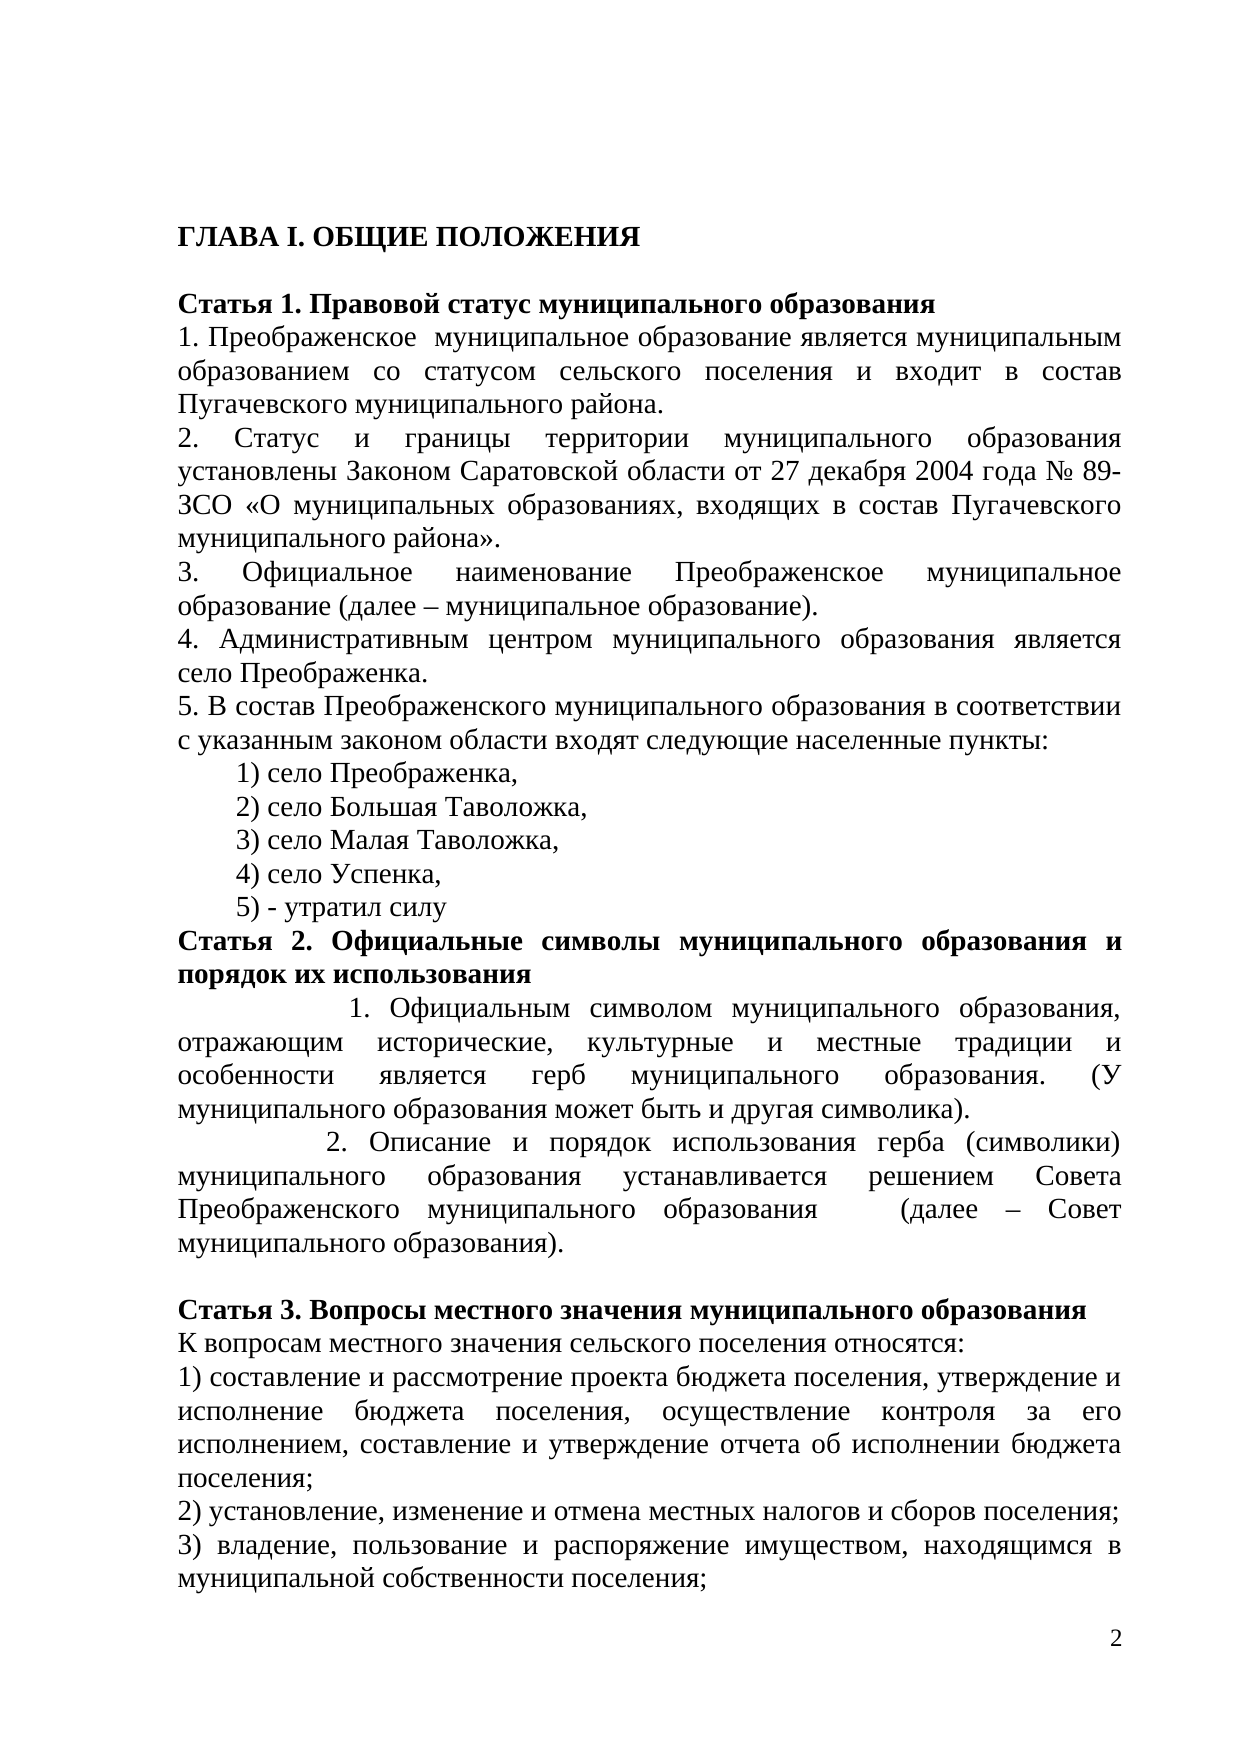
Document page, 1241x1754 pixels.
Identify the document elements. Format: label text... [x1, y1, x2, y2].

text 3) село Малая Таволожка, [177, 822, 1122, 856]
text 2. Статус и границы территории муниципального образования установлены Законом Саратовской области от 27 декабря 2004 года № 89-ЗСО «О муниципальных образованиях, входящих в состав Пугачевского муниципального района». [177, 420, 1122, 554]
text Статья 1. Правовой статус муниципального образования [177, 286, 1122, 319]
text 1) село Преображенка, [177, 755, 1122, 789]
text 5) - утратил силу [177, 889, 1122, 923]
text К вопросам местного значения сельского поселения относятся: [177, 1326, 1122, 1359]
text 2) установление, изменение и отмена местных налогов и сборов поселения; [177, 1493, 1122, 1527]
text 4) село Успенка, [177, 856, 1122, 889]
text 2) село Большая Таволожка, [177, 789, 1122, 822]
text 3. Официальное наименование Преображенское муниципальное образование (далее – муниципальное образование). [177, 554, 1122, 621]
text 1) составление и рассмотрение проекта бюджета поселения, утверждение и исполнение бюджета поселения, осуществление контроля за его исполнением, составление и утверждение отчета об исполнении бюджета поселения; [177, 1359, 1122, 1493]
text Статья 3. Вопросы местного значения муниципального образования [177, 1292, 1122, 1326]
text 1. Официальным символом муниципального образования, отражающим исторические, культурные и местные традиции и особенности является герб муниципального образования. (У муниципального образования может быть и другая символика). [177, 990, 1122, 1124]
text 3) владение, пользование и распоряжение имуществом, находящимся в муниципальной собственности поселения; [177, 1527, 1122, 1594]
text 1. Преображенское муниципальное образование является муниципальным образованием со статусом сельского поселения и входит в состав Пугачевского муниципального района. [177, 319, 1122, 420]
text 2. Описание и порядок использования герба (символики) муниципального образования устанавливается решением Совета Преображенского муниципального образования (далее – Совет муниципального образования). [177, 1124, 1122, 1258]
text 4. Административным центром муниципального образования является село Преображенка. [177, 621, 1122, 688]
text ГЛАВА I. ОБЩИЕ ПОЛОЖЕНИЯ [177, 219, 1122, 252]
text Статья 2. Официальные символы муниципального образования и порядок их использования [177, 923, 1122, 990]
text 5. В состав Преображенского муниципального образования в соответствии с указанным законом области входят следующие населенные пункты: [177, 688, 1122, 755]
